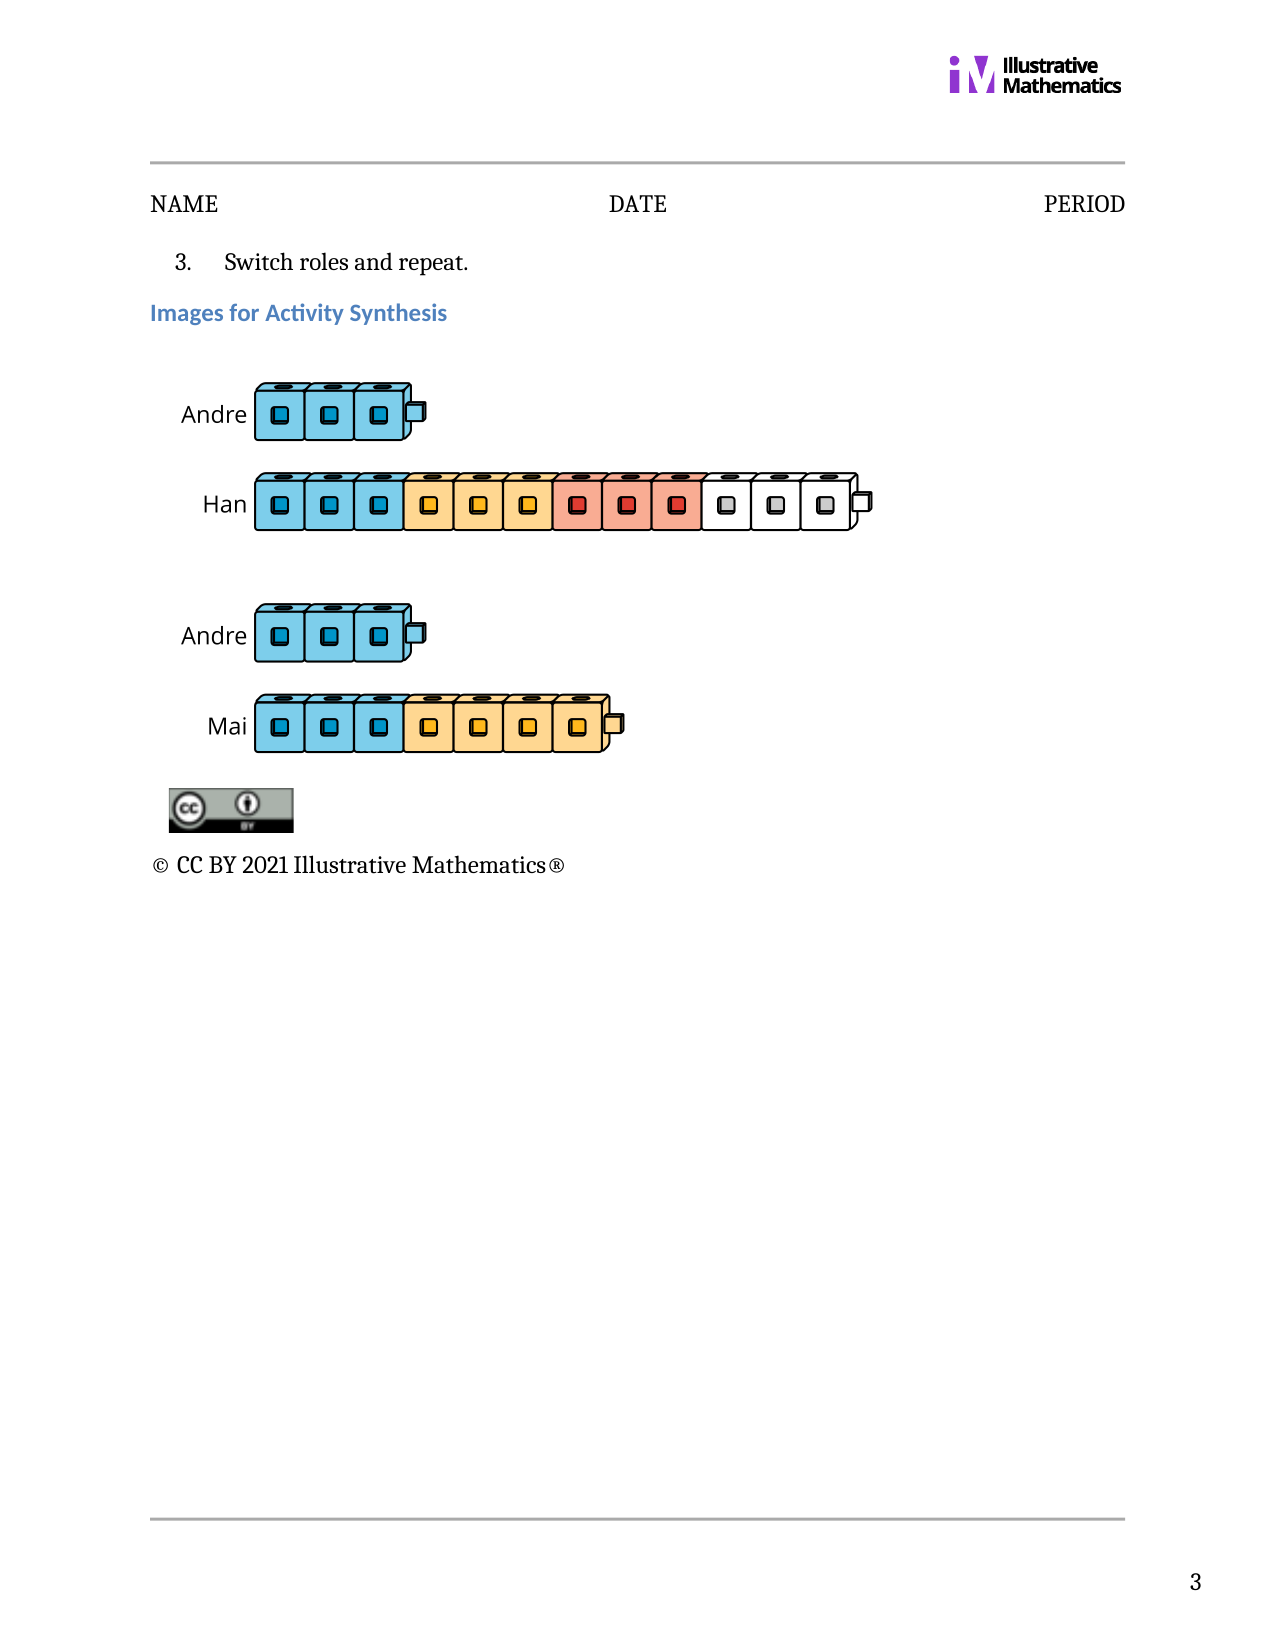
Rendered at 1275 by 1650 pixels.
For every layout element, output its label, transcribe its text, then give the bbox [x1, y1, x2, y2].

picture [949, 55, 1121, 93]
subtitle Images for Activity Synthesis [150, 297, 1125, 328]
picture [168, 788, 294, 833]
picture [168, 567, 900, 771]
list Switch roles and repeat. [175, 247, 1125, 276]
picture [168, 346, 900, 549]
text © CC BY 2021 Illustrative Mathematics® [150, 851, 1125, 880]
